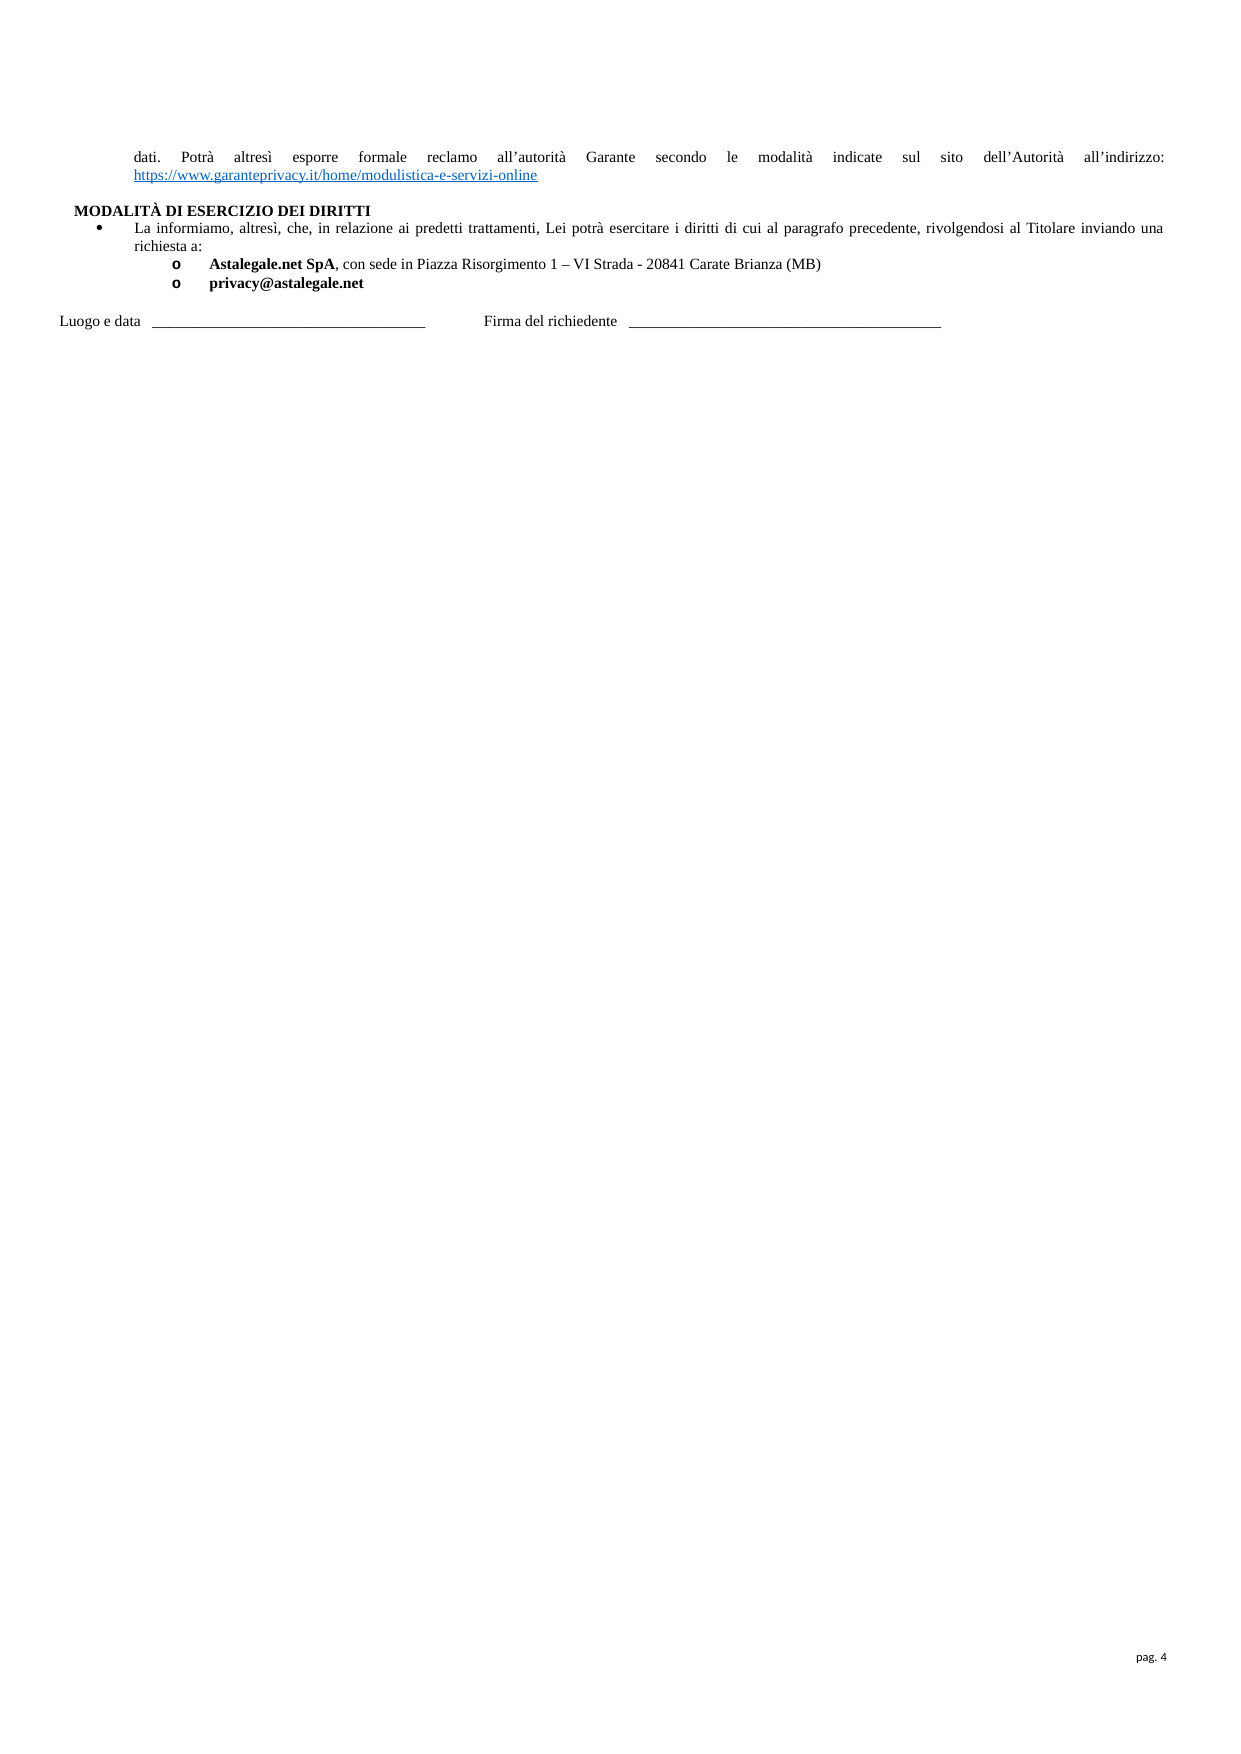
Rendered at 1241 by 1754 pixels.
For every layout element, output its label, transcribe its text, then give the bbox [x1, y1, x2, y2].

list Astalegale.net SpA, con sede in Piazza Risorgimento 1 – VI Strada - 20841 Carate Brianza (MB) [172, 255, 1167, 274]
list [96, 148, 1167, 183]
list La informiamo, altresì, che, in relazione ai predetti trattamenti, Lei potrà esercitare i diritti di cui al paragrafo precedente, rivolgendosi al Titolare inviando una richiesta a: [97, 219, 1167, 255]
text MODALITÀ DI ESERCIZIO DEI DIRITTI [74, 201, 1152, 219]
text Luogo e data ___________________________________ Firma del richiedente ________________________________________ [59, 312, 1167, 329]
list privacy@astalegale.net [172, 274, 1167, 294]
